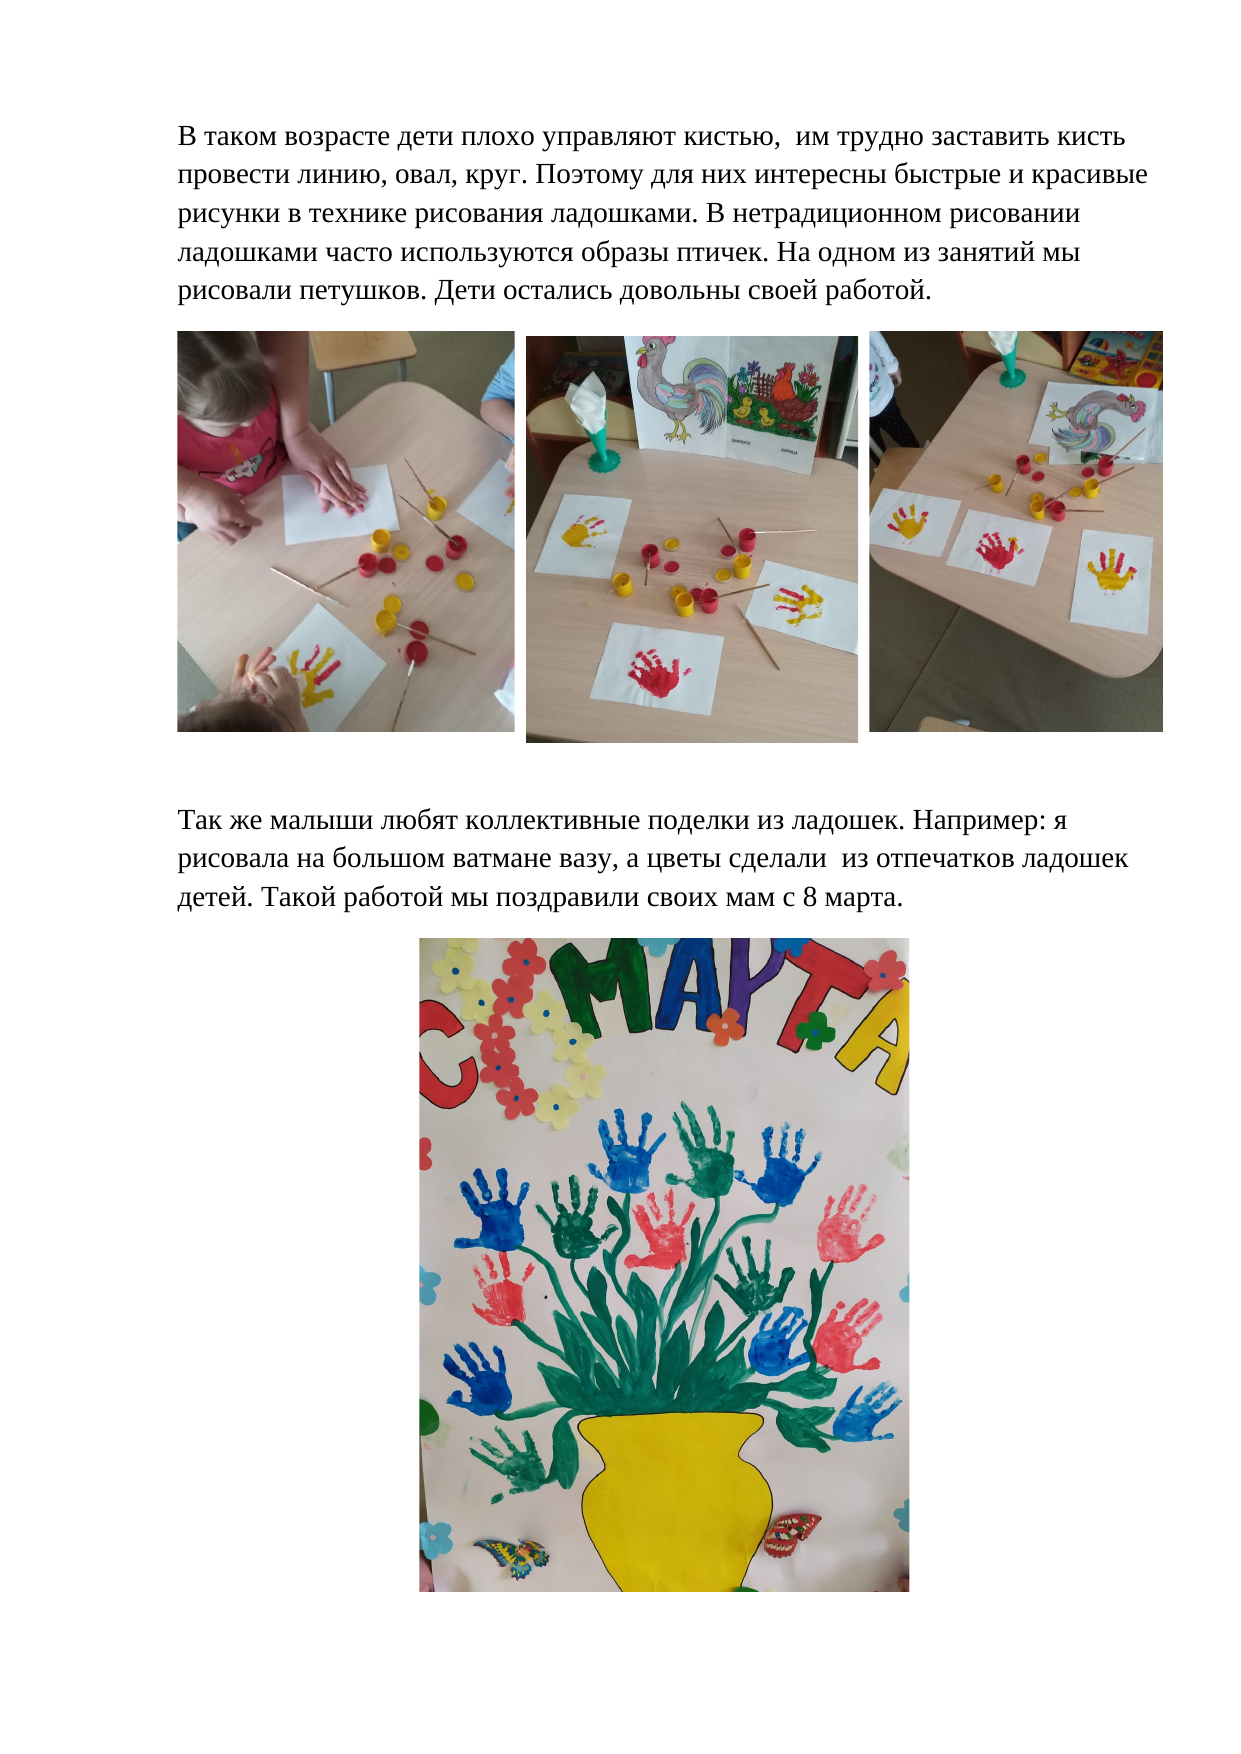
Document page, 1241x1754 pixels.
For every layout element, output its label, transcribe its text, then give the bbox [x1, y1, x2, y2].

table_header [858, 332, 1163, 742]
picture [419, 938, 910, 1592]
text В таком возрасте дети плохо управляют кистью, им трудно заставить кисть провести линию, овал, круг. Поэтому для них интересны быстрые и красивые рисунки в технике рисования ладошками. В нетрадиционном рисовании ладошками часто используются образы птичек. На одном из занятий мы рисовали петушков. Дети остались довольны своей работой. [177, 118, 1152, 306]
table_header [166, 332, 515, 742]
table_header [515, 332, 858, 742]
text Так же малыши любят коллективные поделки из ладошек. Например: я рисовала на большом ватмане вазу, а цветы сделали из отпечатков ладошек детей. Такой работой мы поздравили своих мам с 8 марта. [177, 802, 1152, 912]
picture [869, 331, 1163, 732]
picture [526, 336, 859, 743]
picture [177, 331, 515, 732]
